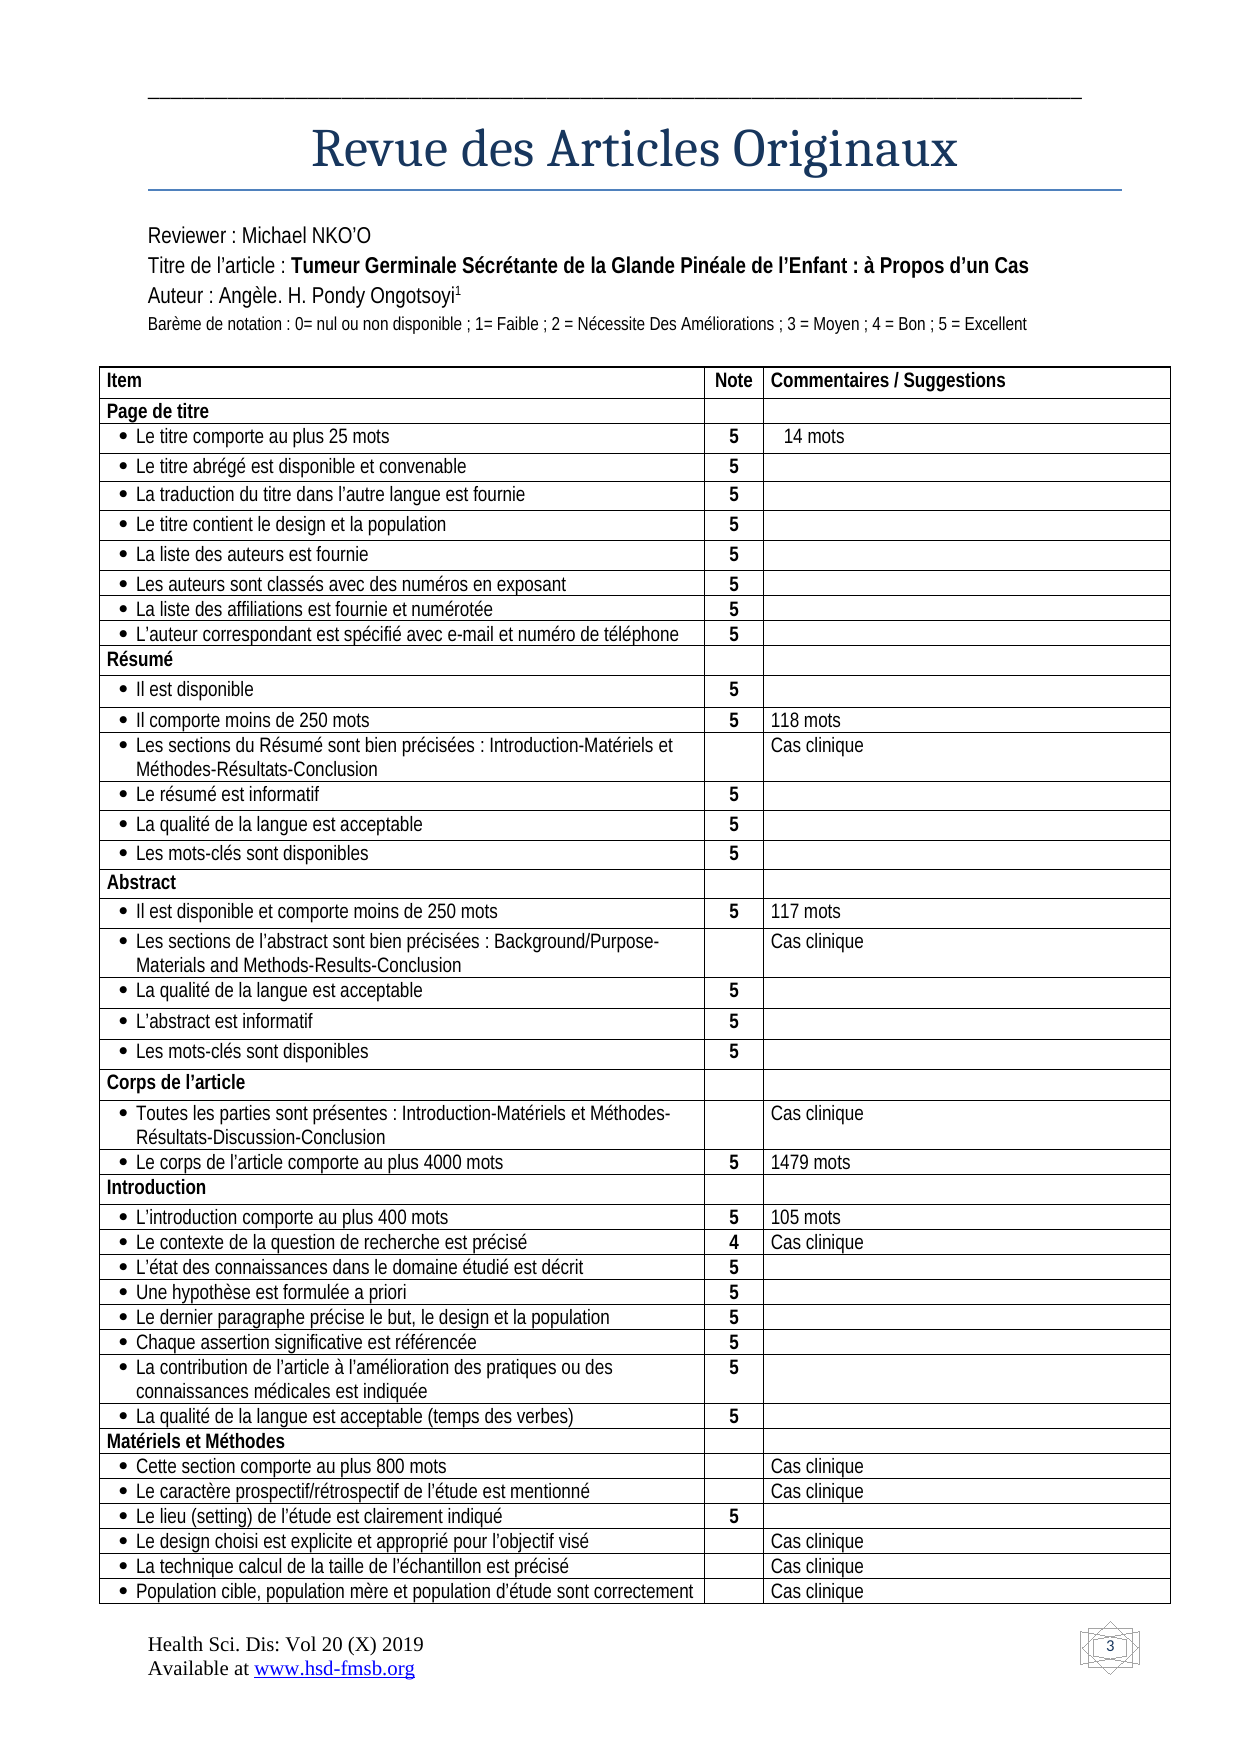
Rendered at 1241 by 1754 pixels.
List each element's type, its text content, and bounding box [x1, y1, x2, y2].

table_cell [764, 511, 1170, 540]
table_cell Il comporte moins de 250 mots [100, 708, 704, 732]
table_header Note [705, 368, 763, 398]
table_cell 5 [705, 1009, 763, 1038]
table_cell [100, 1579, 704, 1603]
table_cell Cas clinique [764, 1579, 1170, 1603]
table_cell Le corps de l’article comporte au plus 4000 mots [100, 1150, 704, 1174]
table_cell [764, 541, 1170, 570]
table_cell [764, 1305, 1170, 1329]
table_cell 4 [705, 1230, 763, 1254]
table_cell [764, 841, 1170, 869]
table_cell Le titre abrégé est disponible et convenable [100, 454, 704, 481]
table_cell 5 [705, 811, 763, 839]
table_cell [764, 596, 1170, 620]
table_cell [705, 1554, 763, 1578]
table_cell La technique calcul de la taille de l’échantillon est précisé [100, 1554, 704, 1578]
table_cell [764, 811, 1170, 839]
table_cell [705, 929, 763, 977]
table_cell [764, 482, 1170, 510]
table_cell Le titre contient le design et la population [100, 511, 704, 540]
table_cell 5 [705, 571, 763, 595]
table_cell Les sections de l’abstract sont bien précisées : Background/Purpose-Materials and Methods-Results-Conclusion [100, 929, 704, 977]
table_cell Toutes les parties sont présentes : Introduction-Matériels et Méthodes-Résultats-Discussion-Conclusion [100, 1101, 704, 1149]
table_cell [705, 1175, 763, 1204]
table_cell Cas clinique [764, 1529, 1170, 1553]
table_cell [764, 978, 1170, 1008]
table_cell 5 [705, 541, 763, 570]
table_cell 5 [705, 899, 763, 928]
table_cell 5 [705, 708, 763, 732]
table_cell 118 mots [764, 708, 1170, 732]
table_cell 5 [705, 1330, 763, 1354]
table_cell 5 [705, 676, 763, 707]
table_cell Il est disponible et comporte moins de 250 mots [100, 899, 704, 928]
table_cell 5 [705, 1040, 763, 1069]
table_cell [705, 733, 763, 781]
table_cell La qualité de la langue est acceptable (temps des verbes) [100, 1404, 704, 1428]
table_cell [705, 1579, 763, 1603]
table_cell 117 mots [764, 899, 1170, 928]
table_cell 5 [705, 1205, 763, 1229]
table_cell Cas clinique [764, 1554, 1170, 1578]
table_cell [764, 1330, 1170, 1354]
table_cell Cette section comporte au plus 800 mots [100, 1454, 704, 1478]
table_cell 5 [705, 596, 763, 620]
table_cell [764, 782, 1170, 810]
table_cell 5 [705, 1504, 763, 1528]
table_cell [764, 1280, 1170, 1304]
table_cell [705, 1429, 763, 1453]
table_cell [764, 1255, 1170, 1279]
table_cell [764, 571, 1170, 595]
table_cell Cas clinique [764, 1230, 1170, 1254]
table_cell Le résumé est informatif [100, 782, 704, 810]
table_cell 5 [705, 1150, 763, 1174]
table_cell Introduction [100, 1175, 704, 1204]
text Barème de notation : 0= nul ou non disponible ; 1= Faible ; 2 = Nécessite Des Améliorations ; 3 = Moyen ; 4 = Bon ; 5 = Excellent [148, 313, 1122, 334]
table_cell [764, 870, 1170, 898]
table_cell 5 [705, 782, 763, 810]
table_cell Le dernier paragraphe précise le but, le design et la population [100, 1305, 704, 1329]
table_cell [764, 646, 1170, 675]
table_cell 5 [705, 841, 763, 869]
table_cell 5 [705, 424, 763, 452]
table_cell La liste des auteurs est fournie [100, 541, 704, 570]
table_cell Cas clinique [764, 1479, 1170, 1503]
table_header Item [100, 368, 704, 398]
table_cell [764, 1355, 1170, 1403]
table_cell Corps de l’article [100, 1070, 704, 1100]
table_cell [705, 1479, 763, 1503]
table_cell Les mots-clés sont disponibles [100, 841, 704, 869]
table_cell [764, 621, 1170, 645]
table_cell La liste des affiliations est fournie et numérotée [100, 596, 704, 620]
table_cell Le caractère prospectif/rétrospectif de l’étude est mentionné [100, 1479, 704, 1503]
table_cell 5 [705, 1404, 763, 1428]
table_cell La traduction du titre dans l’autre langue est fournie [100, 482, 704, 510]
table_cell 5 [705, 454, 763, 481]
table_cell Le lieu (setting) de l’étude est clairement indiqué [100, 1504, 704, 1528]
text Auteur : Angèle. H. Pondy Ongotsoyi1 [148, 282, 1122, 309]
table_cell [705, 1070, 763, 1100]
table_cell Le titre comporte au plus 25 mots [100, 424, 704, 452]
text Revue des Articles Originaux [148, 118, 1122, 189]
table_cell Une hypothèse est formulée a priori [100, 1280, 704, 1304]
table_cell [764, 676, 1170, 707]
table_cell 5 [705, 511, 763, 540]
table_cell [764, 1504, 1170, 1528]
table_cell L’état des connaissances dans le domaine étudié est décrit [100, 1255, 704, 1279]
table_cell Abstract [100, 870, 704, 898]
table_cell [705, 1101, 763, 1149]
table_cell [705, 1529, 763, 1553]
table_cell Les sections du Résumé sont bien précisées : Introduction-Matériels et Méthodes-Résultats-Conclusion [100, 733, 704, 781]
table_cell Cas clinique [764, 929, 1170, 977]
table_cell [764, 1040, 1170, 1069]
table_cell Il est disponible [100, 676, 704, 707]
table_cell [705, 870, 763, 898]
table_cell L’introduction comporte au plus 400 mots [100, 1205, 704, 1229]
table_cell La qualité de la langue est acceptable [100, 978, 704, 1008]
table_cell Résumé [100, 646, 704, 675]
table_cell Matériels et Méthodes [100, 1429, 704, 1453]
table_cell [764, 1175, 1170, 1204]
table_cell Cas clinique [764, 1101, 1170, 1149]
table_cell [764, 1404, 1170, 1428]
table_cell La qualité de la langue est acceptable [100, 811, 704, 839]
table_cell 5 [705, 482, 763, 510]
table_cell 105 mots [764, 1205, 1170, 1229]
table_cell [705, 1454, 763, 1478]
table_header Commentaires / Suggestions [764, 368, 1170, 398]
text Titre de l’article : Tumeur Germinale Sécrétante de la Glande Pinéale de l’Enfant : à Propos d’un Cas [148, 252, 1122, 279]
table_cell Page de titre [100, 399, 704, 423]
table_cell [764, 1429, 1170, 1453]
table_cell 1479 mots [764, 1150, 1170, 1174]
text Reviewer : Michael NKO’O [148, 222, 1122, 248]
table_cell Les mots-clés sont disponibles [100, 1040, 704, 1069]
table_cell 5 [705, 1280, 763, 1304]
table_cell Chaque assertion significative est référencée [100, 1330, 704, 1354]
table_cell L’abstract est informatif [100, 1009, 704, 1038]
table_cell Le contexte de la question de recherche est précisé [100, 1230, 704, 1254]
table_cell 5 [705, 1305, 763, 1329]
table_cell 5 [705, 1255, 763, 1279]
table_cell Cas clinique [764, 733, 1170, 781]
table_cell 5 [705, 621, 763, 645]
table_cell [764, 1070, 1170, 1100]
table_cell [705, 646, 763, 675]
table_cell Cas clinique [764, 1454, 1170, 1478]
table_cell [764, 399, 1170, 423]
table_cell 14 mots [764, 424, 1170, 452]
table_cell L’auteur correspondant est spécifié avec e-mail et numéro de téléphone [100, 621, 704, 645]
table_cell Les auteurs sont classés avec des numéros en exposant [100, 571, 704, 595]
table_cell La contribution de l’article à l’amélioration des pratiques ou des connaissances médicales est indiquée [100, 1355, 704, 1403]
table_cell [764, 1009, 1170, 1038]
table_cell 5 [705, 1355, 763, 1403]
table_cell Le design choisi est explicite et approprié pour l’objectif visé [100, 1529, 704, 1553]
table_cell 5 [705, 978, 763, 1008]
table_cell [705, 399, 763, 423]
table_cell [764, 454, 1170, 481]
